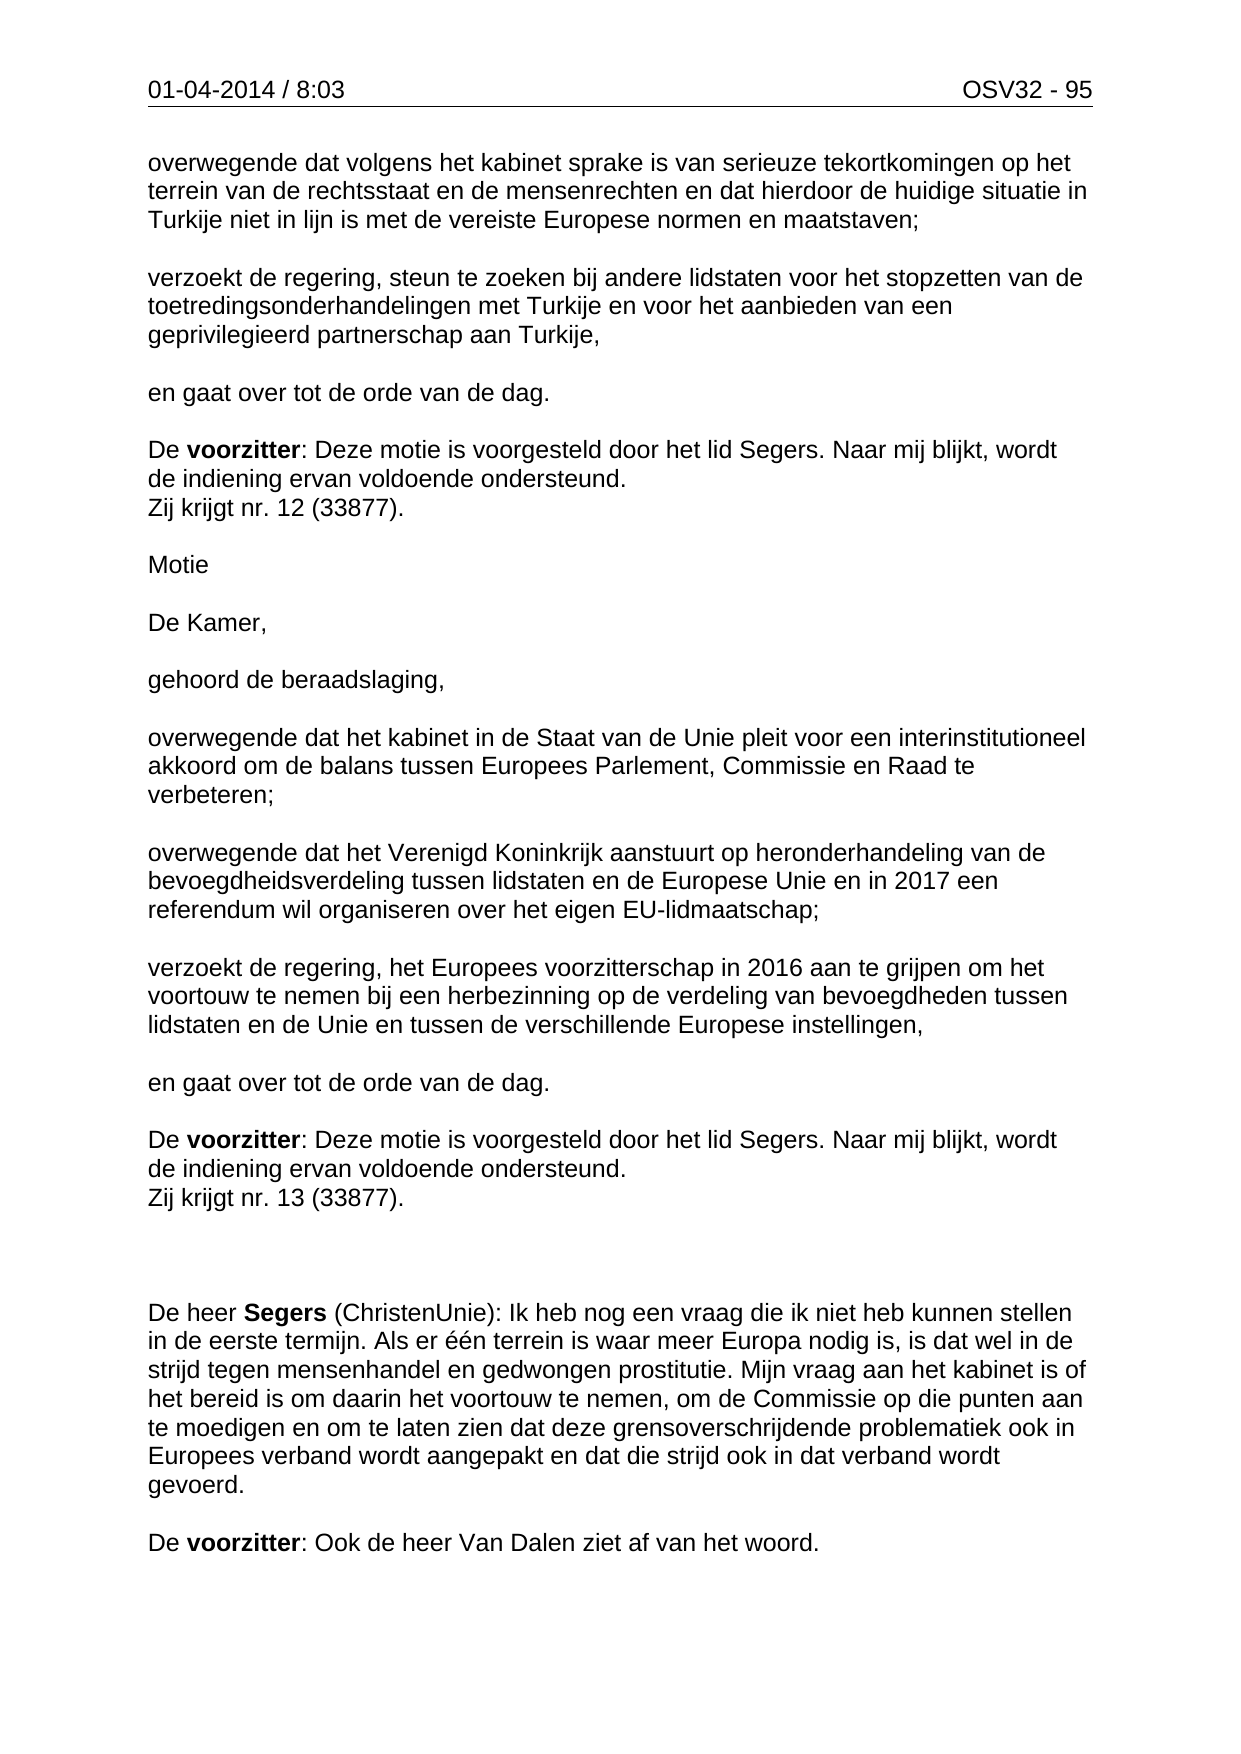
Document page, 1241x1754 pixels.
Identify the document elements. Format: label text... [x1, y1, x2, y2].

text overwegende dat het kabinet in de Staat van de Unie pleit voor een interinstitutioneel akkoord om de balans tussen Europees Parlement, Commissie en Raad te verbeteren; [148, 723, 1093, 809]
text De voorzitter: Deze motie is voorgesteld door het lid Segers. Naar mij blijkt, wordt de indiening ervan voldoende ondersteund. [148, 1125, 1093, 1183]
text Motie [148, 550, 1093, 579]
text gehoord de beraadslaging, [148, 665, 1093, 694]
text verzoekt de regering, steun te zoeken bij andere lidstaten voor het stopzetten van de toetredingsonderhandelingen met Turkije en voor het aanbieden van een geprivilegieerd partnerschap aan Turkije, [148, 263, 1093, 349]
text Zij krijgt nr. 12 (33877). [148, 493, 1093, 521]
text overwegende dat het Verenigd Koninkrijk aanstuurt op heronderhandeling van de bevoegdheidsverdeling tussen lidstaten en de Europese Unie en in 2017 een referendum wil organiseren over het eigen EU-lidmaatschap; [148, 838, 1093, 924]
text Zij krijgt nr. 13 (33877). [148, 1183, 1093, 1211]
text De voorzitter: Deze motie is voorgesteld door het lid Segers. Naar mij blijkt, wordt de indiening ervan voldoende ondersteund. [148, 435, 1093, 493]
text en gaat over tot de orde van de dag. [148, 378, 1093, 406]
text De voorzitter: Ook de heer Van Dalen ziet af van het woord. [148, 1528, 1093, 1556]
text De Kamer, [148, 608, 1093, 636]
text overwegende dat volgens het kabinet sprake is van serieuze tekortkomingen op het terrein van de rechtsstaat en de mensenrechten en dat hierdoor de huidige situatie in Turkije niet in lijn is met de vereiste Europese normen en maatstaven; [148, 148, 1093, 234]
text en gaat over tot de orde van de dag. [148, 1068, 1093, 1096]
text De heer Segers (ChristenUnie): Ik heb nog een vraag die ik niet heb kunnen stellen in de eerste termijn. Als er één terrein is waar meer Europa nodig is, is dat wel in de strijd tegen mensenhandel en gedwongen prostitutie. Mijn vraag aan het kabinet is of het bereid is om daarin het voortouw te nemen, om de Commissie op die punten aan te moedigen en om te laten zien dat deze grensoverschrijdende problematiek ook in Europees verband wordt aangepakt en dat die strijd ook in dat verband wordt gevoerd. [148, 1298, 1093, 1499]
text verzoekt de regering, het Europees voorzitterschap in 2016 aan te grijpen om het voortouw te nemen bij een herbezinning op de verdeling van bevoegdheden tussen lidstaten en de Unie en tussen de verschillende Europese instellingen, [148, 953, 1093, 1039]
